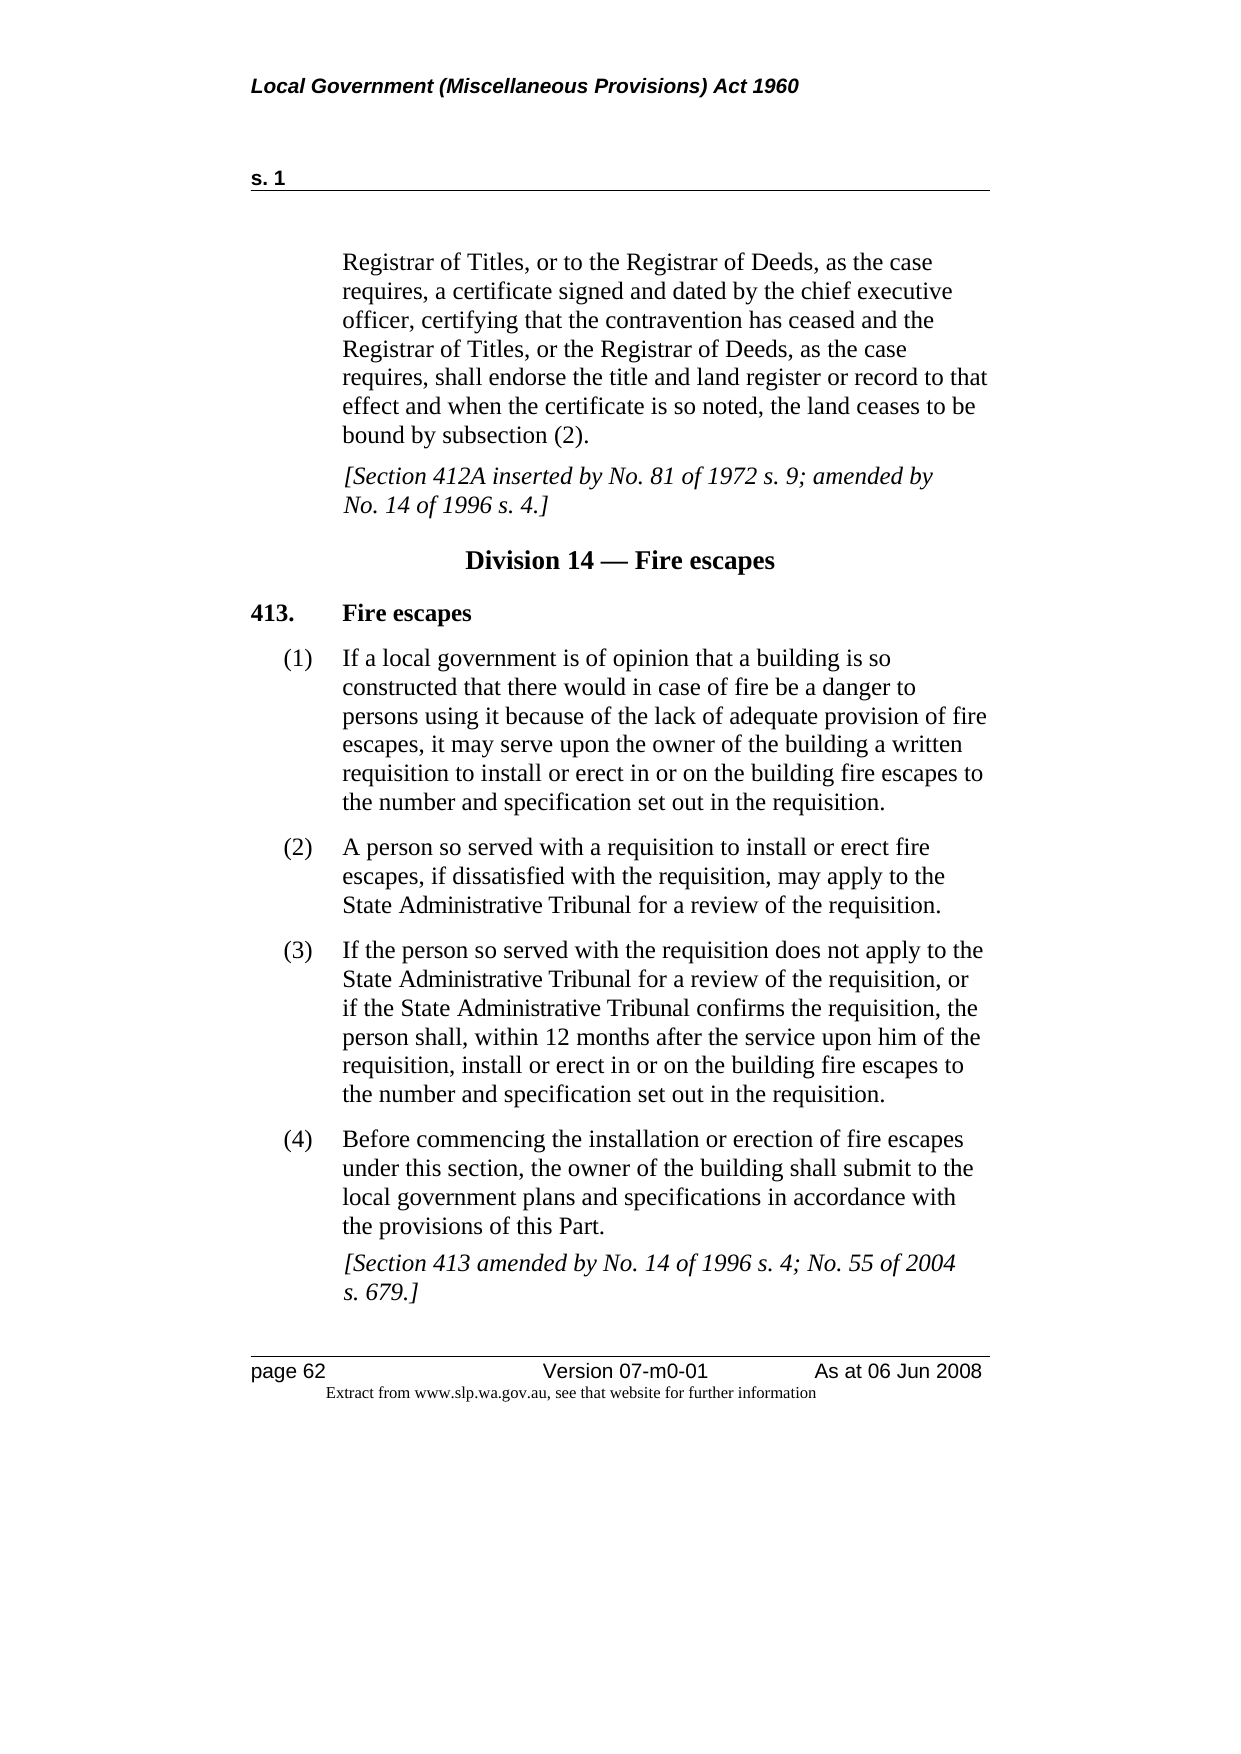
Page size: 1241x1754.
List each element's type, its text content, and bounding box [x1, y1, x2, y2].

text (2) A person so served with a requisition to install or erect fire escapes, if dissatisfied with the requisition, may apply to the State Administrative Tribunal for a review of the requisition. [251, 832, 990, 919]
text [251, 247, 990, 449]
subtitle 413. Fire escapes [251, 598, 990, 627]
text [Section 412A inserted by No. 81 of 1972 s. 9; amended by No. 14 of 1996 s. 4.] [251, 461, 990, 519]
text (1) If a local government is of opinion that a building is so constructed that there would in case of fire be a danger to persons using it because of the lack of adequate provision of fire escapes, it may serve upon the owner of the building a written requisition to install or erect in or on the building fire escapes to the number and specification set out in the requisition. [251, 643, 990, 816]
subtitle Division 14 — Fire escapes [251, 544, 990, 575]
text [Section 413 amended by No. 14 of 1996 s. 4; No. 55 of 2004 s. 679.] [251, 1248, 990, 1305]
text (4) Before commencing the installation or erection of fire escapes under this section, the owner of the building shall submit to the local government plans and specifications in accordance with the provisions of this Part. [251, 1124, 990, 1239]
text (3) If the person so served with the requisition does not apply to the State Administrative Tribunal for a review of the requisition, or if the State Administrative Tribunal confirms the requisition, the person shall, within 12 months after the service upon him of the requisition, install or erect in or on the building fire escapes to the number and specification set out in the requisition. [251, 935, 990, 1108]
